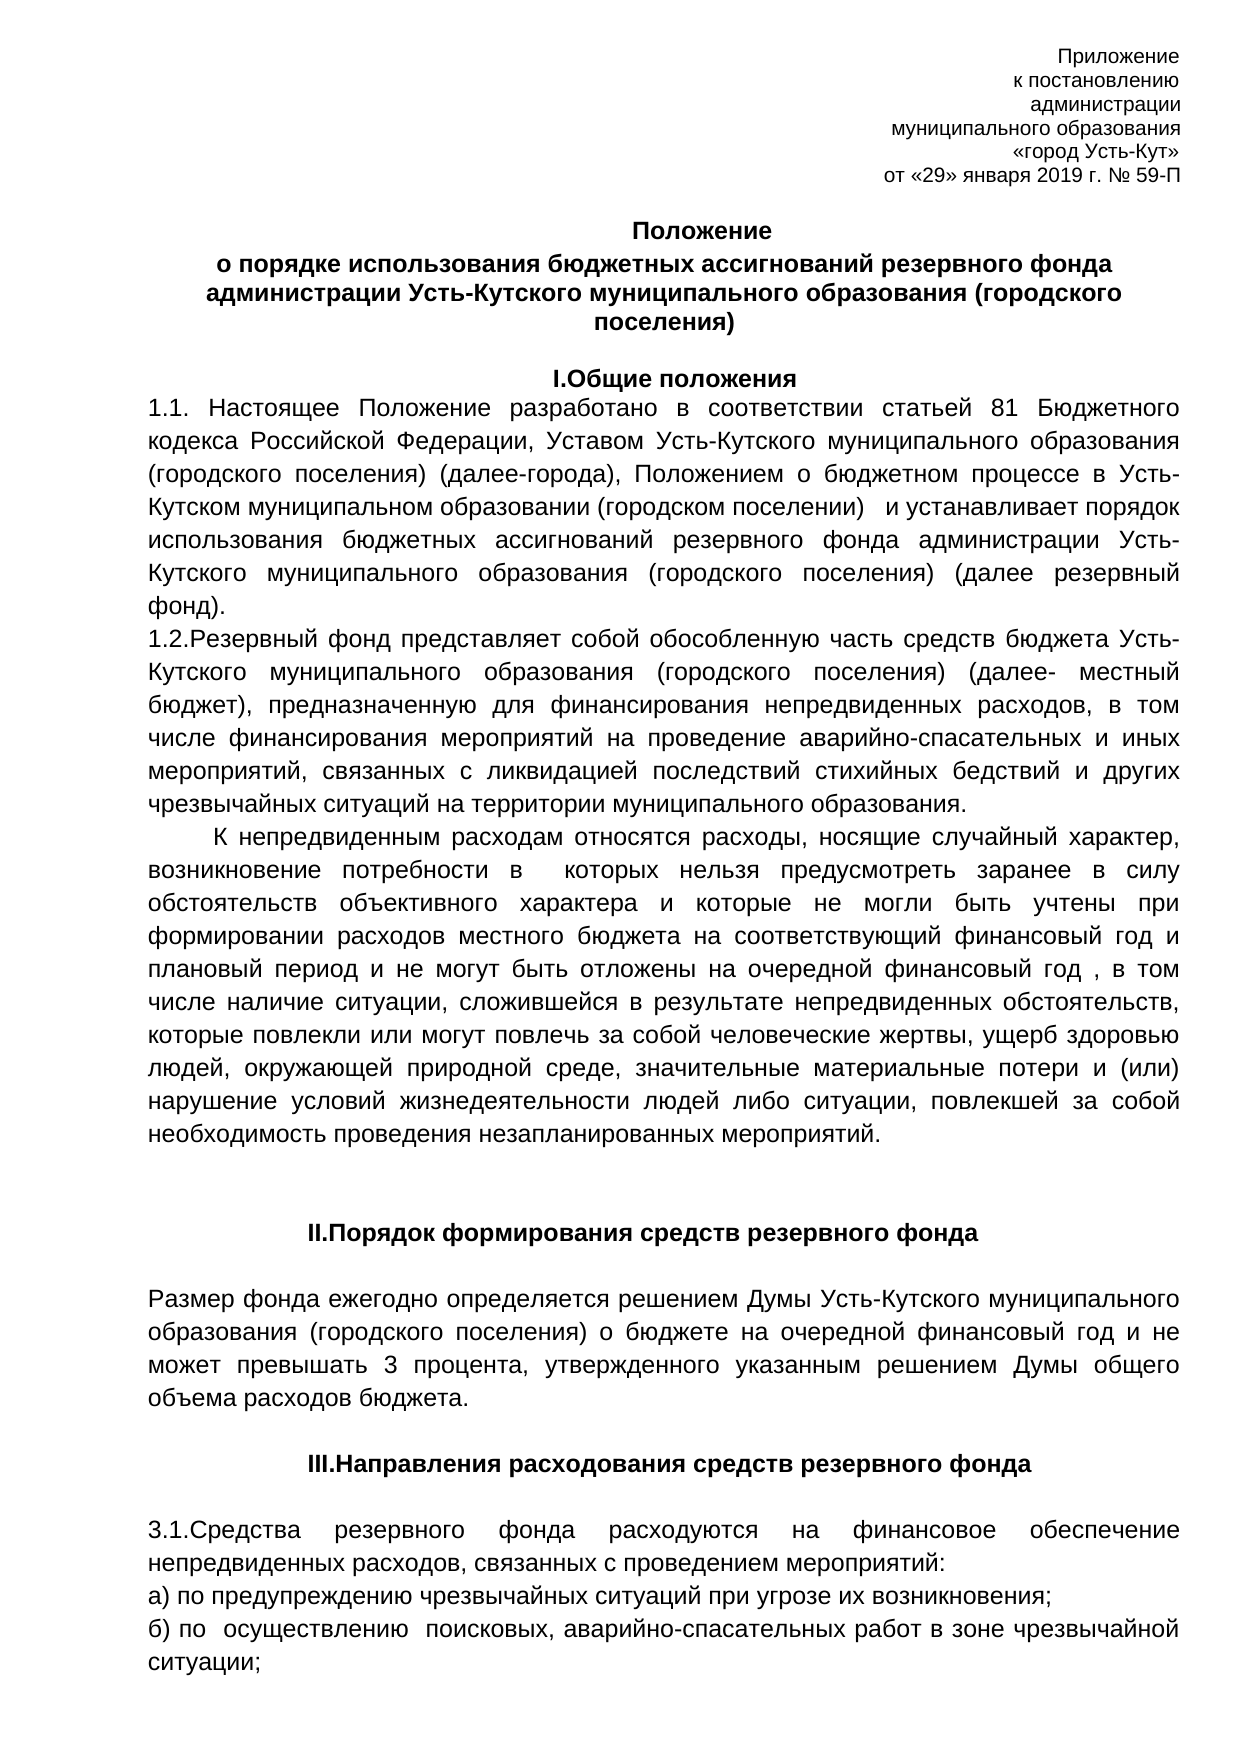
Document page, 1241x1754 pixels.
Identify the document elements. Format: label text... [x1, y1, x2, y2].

text муниципального образования [148, 115, 1181, 139]
list 1.1. Настоящее Положение разработано в соответствии статьей 81 Бюджетного кодекса Российской Федерации, Уставом Усть-Кутского муниципального образования (городского поселения) (далее-города), Положением о бюджетном процессе в Усть-Кутском муниципальном образовании (городском поселении) и устанавливает порядок использования бюджетных ассигнований резервного фонда администрации Усть-Кутского муниципального образования (городского поселения) (далее резервный фонд). [148, 393, 1181, 620]
list 1.2.Резервный фонд представляет собой обособленную часть средств бюджета Усть-Кутского муниципального образования (городского поселения) (далее- местный бюджет), предназначенную для финансирования непредвиденных расходов, в том числе финансирования мероприятий на проведение аварийно-спасательных и иных мероприятий, связанных с ликвидацией последствий стихийных бедствий и других чрезвычайных ситуаций на территории муниципального образования. [148, 624, 1181, 818]
list Положение [223, 216, 1181, 245]
list б) по осуществлению поисковых, аварийно-спасательных работ в зоне чрезвычайной ситуации; [148, 1614, 1181, 1676]
text от «29» января 2019 г. № 59-П [148, 163, 1181, 187]
list а) по предупреждению чрезвычайных ситуаций при угрозе их возникновения; [148, 1581, 1181, 1609]
text о порядке использования бюджетных ассигнований резервного фонда администрации Усть-Кутского муниципального образования (городского поселения) [148, 249, 1181, 335]
text I.Общие положения [148, 364, 1181, 393]
text к постановлению администрации [148, 67, 1181, 115]
list Размер фонда ежегодно определяется решением Думы Усть-Кутского муниципального образования (городского поселения) о бюджете на очередной финансовый год и не может превышать 3 процента, утвержденного указанным решением Думы общего объема расходов бюджета. [148, 1283, 1181, 1411]
list III.Направления расходования средств резервного фонда [148, 1449, 1181, 1477]
text «город Усть-Кут» [148, 139, 1181, 163]
list К непредвиденным расходам относятся расходы, носящие случайный характер, возникновение потребности в которых нельзя предусмотреть заранее в силу обстоятельств объективного характера и которые не могли быть учтены при формировании расходов местного бюджета на соответствующий финансовый год и плановый период и не могут быть отложены на очередной финансовый год , в том числе наличие ситуации, сложившейся в результате непредвиденных обстоятельств, которые повлекли или могут повлечь за собой человеческие жертвы, ущерб здоровью людей, окружающей природной среде, значительные материальные потери и (или) нарушение условий жизнедеятельности людей либо ситуации, повлекшей за собой необходимость проведения незапланированных мероприятий. [148, 822, 1181, 1148]
text Приложение [148, 43, 1181, 67]
list 3.1.Средства резервного фонда расходуются на финансовое обеспечение непредвиденных расходов, связанных с проведением мероприятий: [148, 1515, 1181, 1576]
list II.Порядок формирования средств резервного фонда [148, 1217, 1181, 1246]
